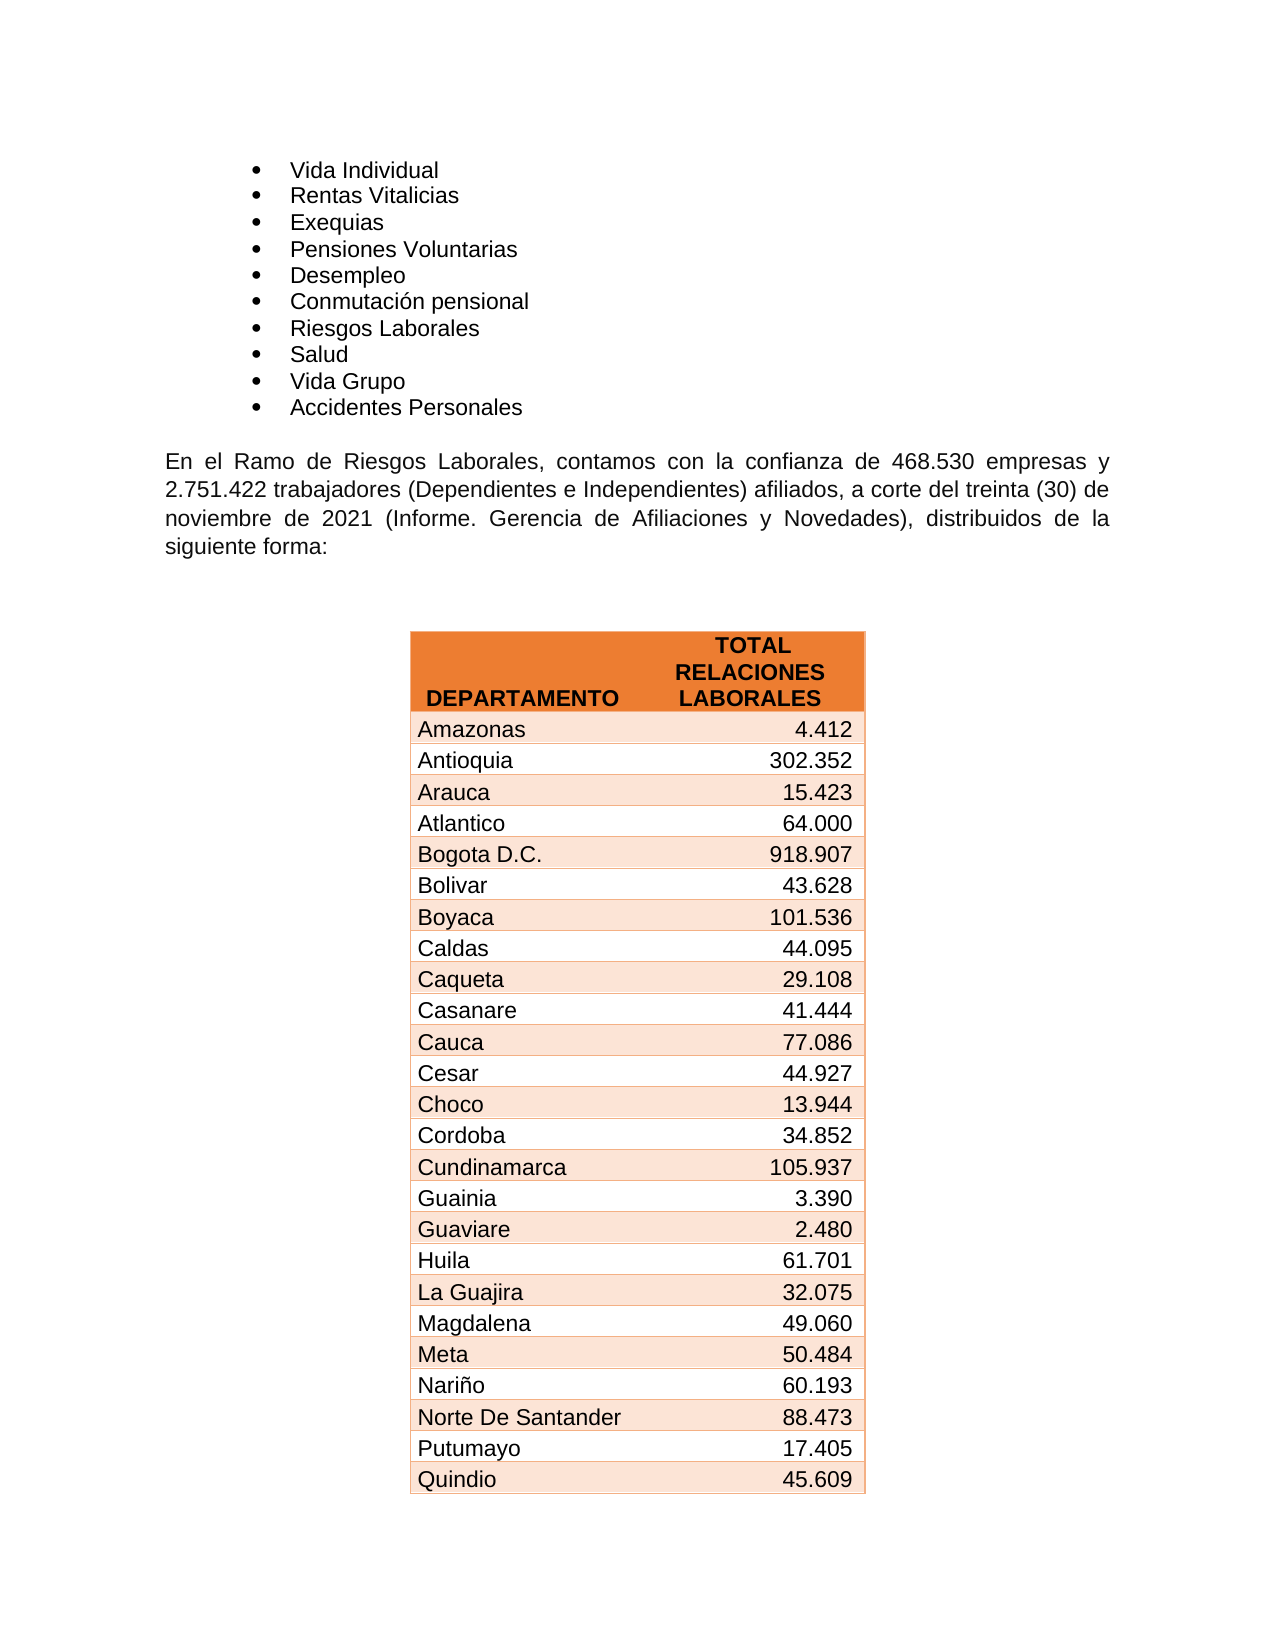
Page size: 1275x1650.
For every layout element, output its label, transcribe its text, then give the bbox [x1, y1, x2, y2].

table_cell Magdalena [411, 1306, 635, 1336]
list Exequias [252, 209, 1110, 236]
table_cell 105.937 [635, 1150, 864, 1180]
list Vida Grupo [252, 368, 1110, 394]
table_cell Cundinamarca [411, 1150, 635, 1180]
table_cell Cauca [411, 1025, 635, 1055]
table_cell 44.095 [635, 931, 864, 961]
table_cell La Guajira [411, 1275, 635, 1305]
table_cell Caldas [411, 931, 635, 961]
table_cell 32.075 [635, 1275, 864, 1305]
table_cell Nariño [411, 1369, 635, 1399]
table_cell Quindio [411, 1462, 635, 1492]
table_cell 15.423 [635, 775, 864, 805]
list Accidentes Personales [252, 394, 1110, 421]
table_cell Putumayo [411, 1431, 635, 1461]
table_cell 43.628 [635, 869, 864, 899]
list Vida Individual [252, 157, 1110, 183]
table_cell Bolivar [411, 869, 635, 899]
table_cell 45.609 [635, 1462, 864, 1492]
table_cell 34.852 [635, 1119, 864, 1149]
table_cell 29.108 [635, 962, 864, 992]
list Conmutación pensional [252, 288, 1110, 314]
table_cell 2.480 [635, 1212, 864, 1242]
table_cell Bogota D.C. [411, 837, 635, 867]
table_cell Atlantico [411, 806, 635, 836]
table_cell Caqueta [411, 962, 635, 992]
list Pensiones Voluntarias [252, 236, 1110, 262]
table_cell 49.060 [635, 1306, 864, 1336]
table_cell 77.086 [635, 1025, 864, 1055]
table_cell 61.701 [635, 1244, 864, 1274]
table_cell 64.000 [635, 806, 864, 836]
table_cell 3.390 [635, 1181, 864, 1211]
table_cell Guaviare [411, 1212, 635, 1242]
table_cell 918.907 [635, 837, 864, 867]
list Rentas Vitalicias [252, 183, 1110, 209]
table_cell Boyaca [411, 900, 635, 930]
table_cell 101.536 [635, 900, 864, 930]
table_cell Guainia [411, 1181, 635, 1211]
table_cell Arauca [411, 775, 635, 805]
table_cell Huila [411, 1244, 635, 1274]
table_cell 44.927 [635, 1056, 864, 1086]
table_cell Antioquia [411, 744, 635, 774]
table_cell Cordoba [411, 1119, 635, 1149]
table_cell Meta [411, 1337, 635, 1367]
list Salud [252, 341, 1110, 367]
table_cell Norte De Santander [411, 1400, 635, 1430]
table_cell 50.484 [635, 1337, 864, 1367]
table_cell 17.405 [635, 1431, 864, 1461]
table_cell 60.193 [635, 1369, 864, 1399]
table_cell 302.352 [635, 744, 864, 774]
table_cell 13.944 [635, 1087, 864, 1117]
table_cell Amazonas [411, 712, 635, 742]
table_cell 41.444 [635, 994, 864, 1024]
table_cell 4.412 [635, 712, 864, 742]
table_cell Cesar [411, 1056, 635, 1086]
list Desempleo [252, 262, 1110, 288]
text En el Ramo de Riesgos Laborales, contamos con la confianza de 468.530 empresas y 2.751.422 trabajadores (Dependientes e Independientes) afiliados, a corte del treinta (30) de noviembre de 2021 (Informe. Gerencia de Afiliaciones y Novedades), distribuidos de la siguiente forma: [165, 448, 1110, 559]
table_cell Choco [411, 1087, 635, 1117]
table_header TOTAL RELACIONES LABORALES [635, 632, 864, 711]
table_cell Casanare [411, 994, 635, 1024]
table_cell 88.473 [635, 1400, 864, 1430]
table_header DEPARTAMENTO [411, 632, 635, 711]
list Riesgos Laborales [252, 314, 1110, 341]
